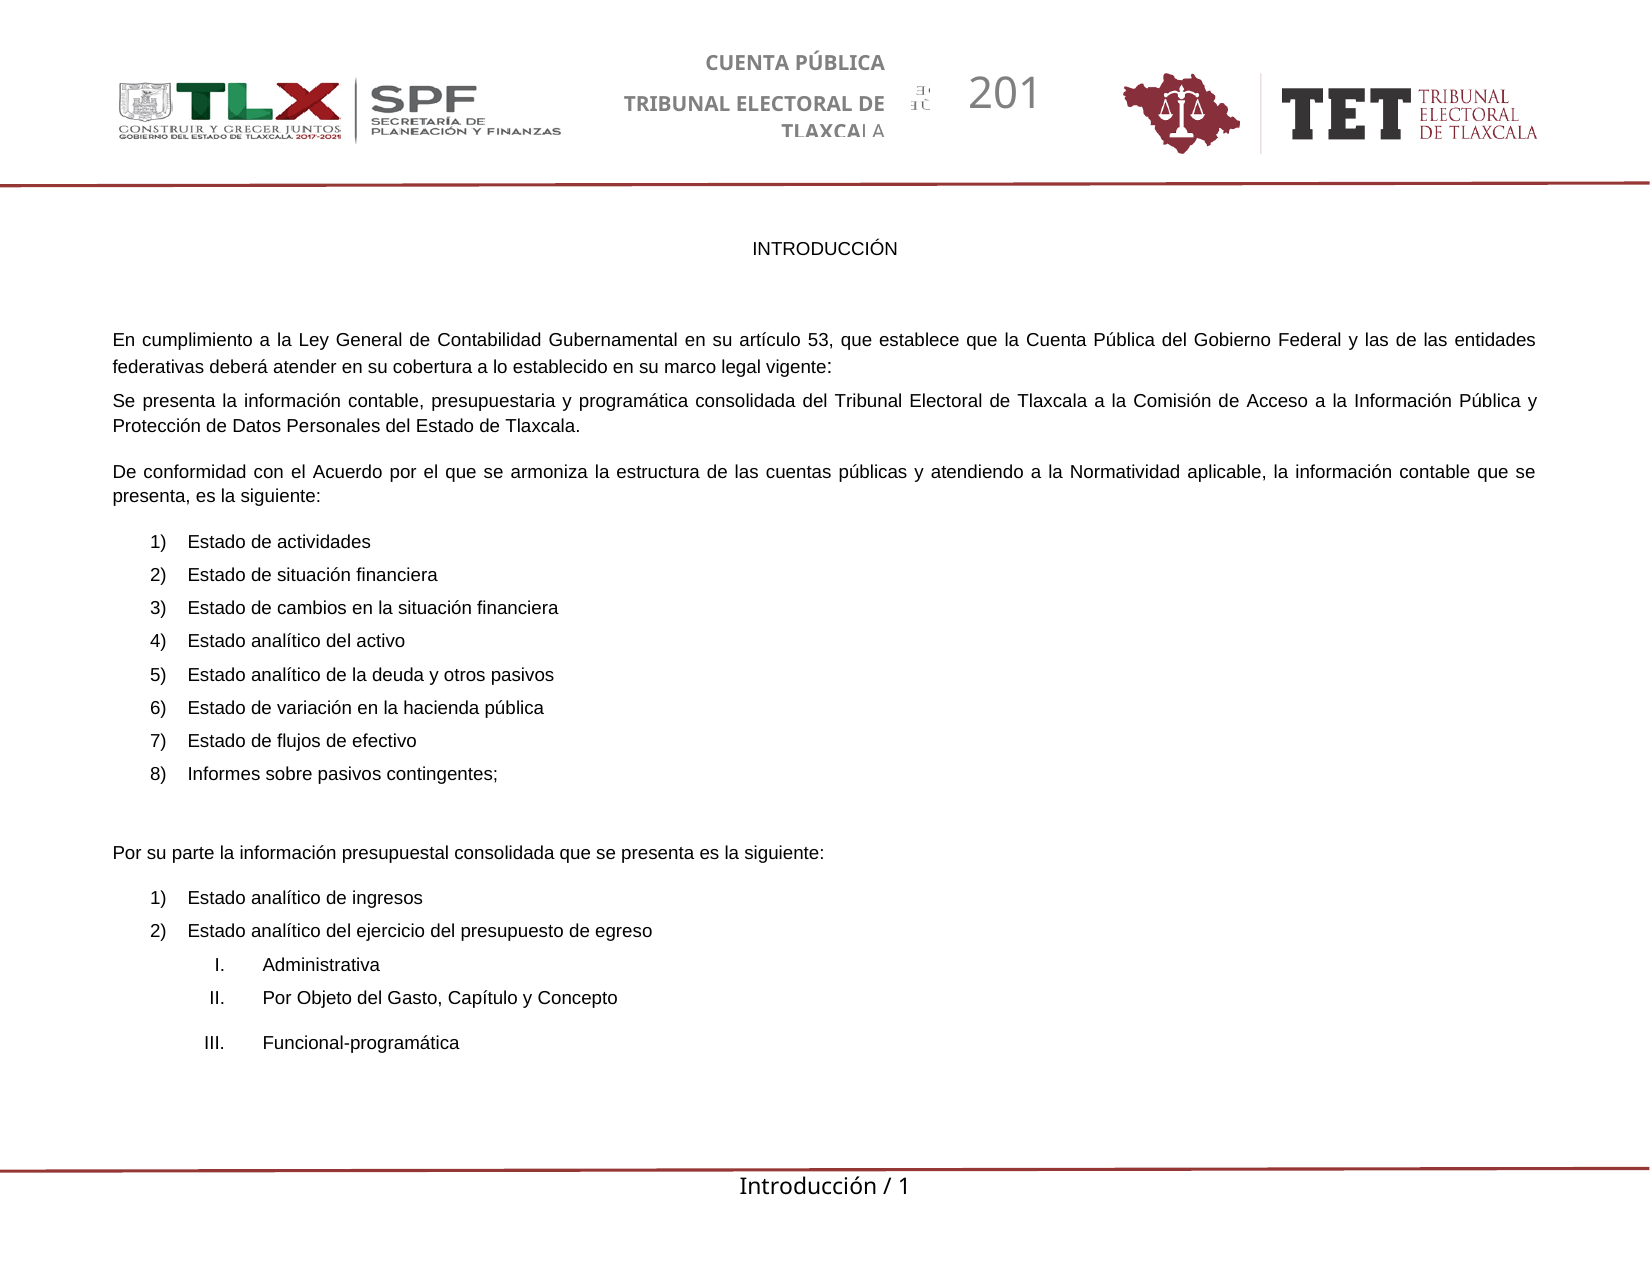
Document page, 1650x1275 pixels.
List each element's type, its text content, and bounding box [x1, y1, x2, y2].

list Administrativa [225, 953, 1538, 975]
list Estado analítico de la deuda y otros pasivos [150, 663, 1538, 685]
text De conformidad con el Acuerdo por el que se armoniza la estructura de las cuentas públicas y atendiendo a la Normatividad aplicable, la información contable que se presenta, es la siguiente: [112, 460, 1538, 507]
text En cumplimiento a la Ley General de Contabilidad Gubernamental en su artículo 53, que establece que la Cuenta Pública del Gobierno Federal y las de las entidades federativas deberá atender en su cobertura a lo establecido en su marco legal vigente: [112, 329, 1538, 378]
list Por Objeto del Gasto, Capítulo y Concepto [225, 986, 1538, 1008]
list Estado de situación financiera [150, 564, 1538, 586]
list Estado de variación en la hacienda pública [150, 696, 1538, 718]
picture [1123, 73, 1538, 154]
list Estado analítico del activo [150, 630, 1538, 652]
list Estado de actividades [150, 531, 1538, 552]
text Se presenta la información contable, presupuestaria y programática consolidada del Tribunal Electoral de Tlaxcala a la Comisión de Acceso a la Información Pública y Protección de Datos Personales del Estado de Tlaxcala. [112, 390, 1538, 436]
list Estado analítico del ejercicio del presupuesto de egreso [150, 920, 1538, 942]
text INTRODUCCIÓN [112, 238, 1538, 259]
list Informes sobre pasivos contingentes; [150, 763, 1538, 784]
text Por su parte la información presupuestal consolidada que se presenta es la siguiente: [112, 841, 1538, 863]
list Estado de cambios en la situación financiera [150, 597, 1538, 619]
picture [911, 73, 930, 120]
list Estado analítico de ingresos [150, 887, 1538, 909]
list Funcional-programática [225, 1032, 1538, 1054]
picture [113, 73, 568, 145]
list Estado de flujos de efectivo [150, 729, 1538, 751]
